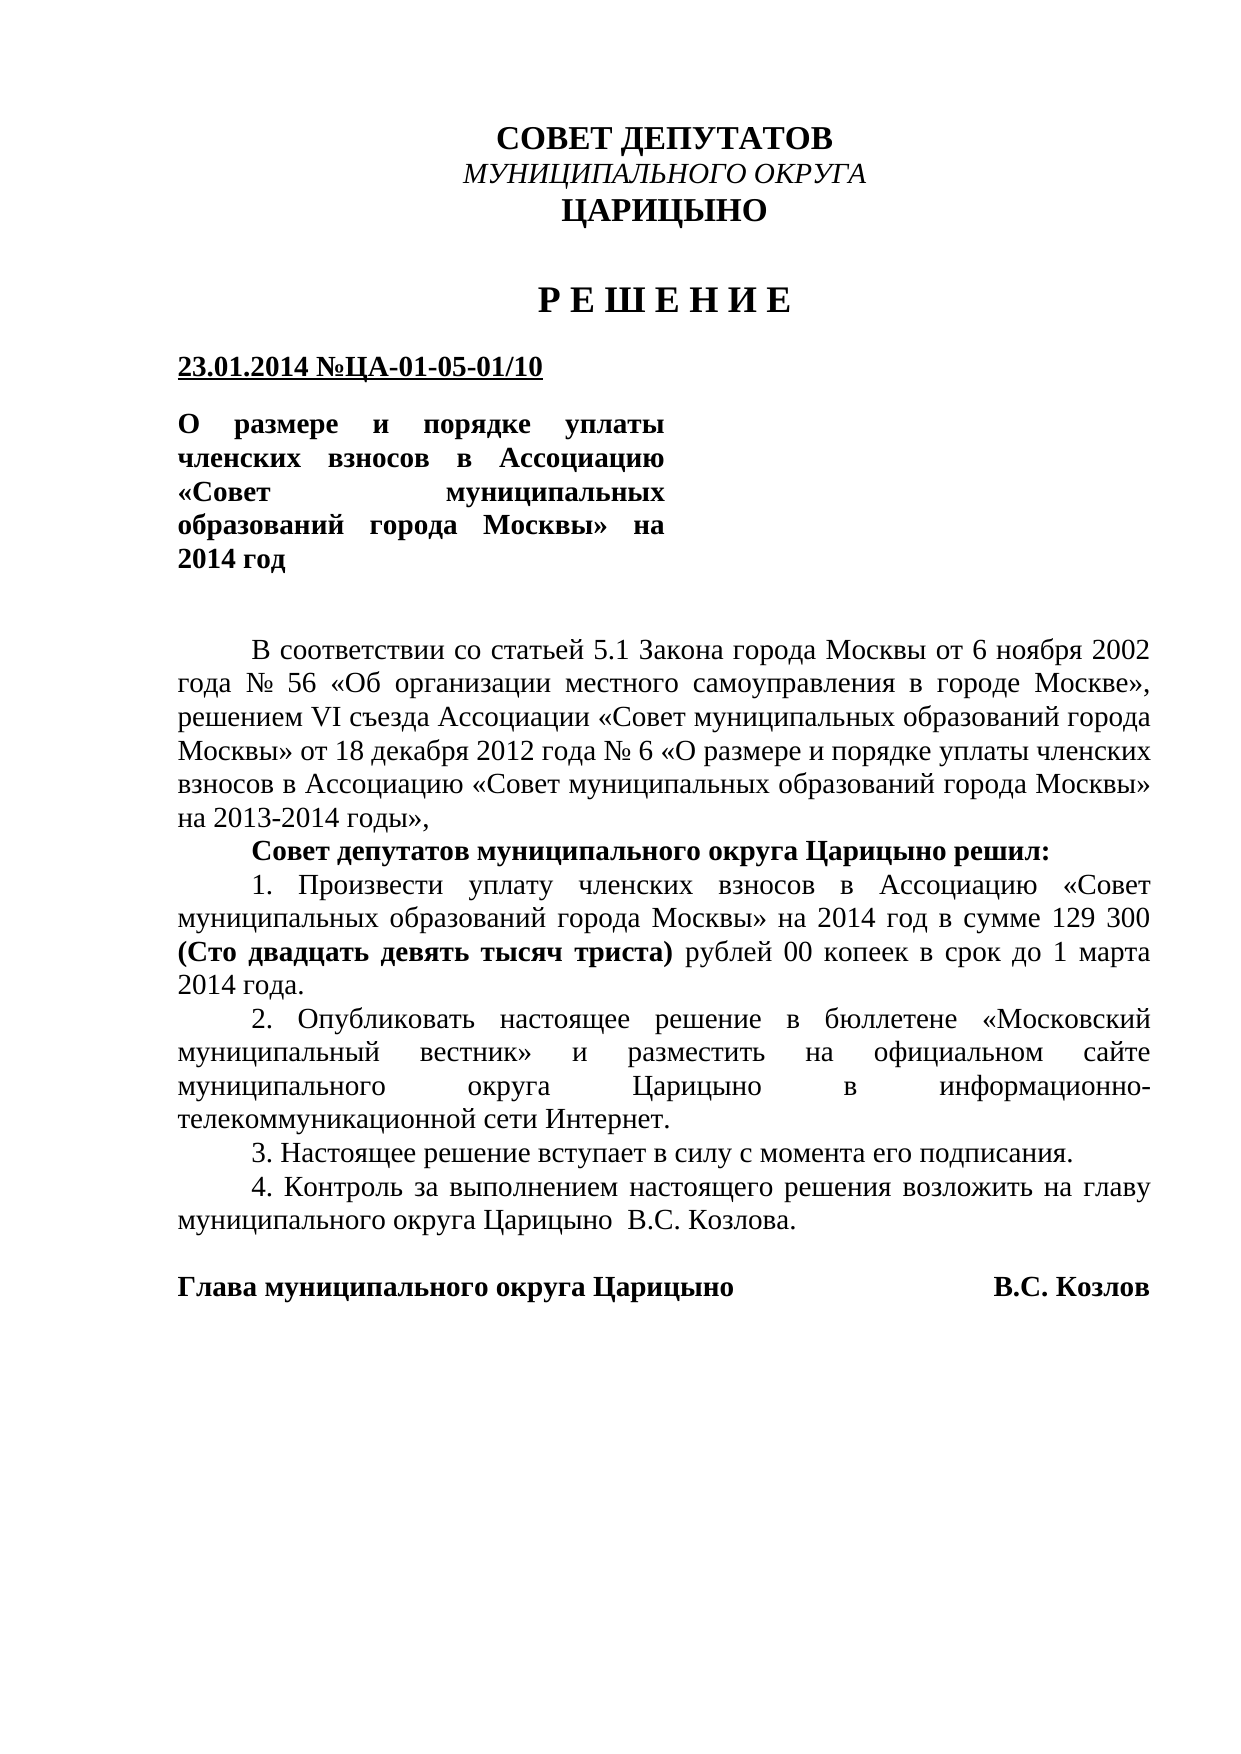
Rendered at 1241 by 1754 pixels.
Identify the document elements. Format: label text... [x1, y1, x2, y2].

text 2. Опубликовать настоящее решение в бюллетене «Московский муниципальный вестник» и разместить на официальном сайте муниципального округа Царицыно в информационно-телекоммуникационной сети Интернет. [177, 1001, 1152, 1135]
text 3. Настоящее решение вступает в силу с момента его подписания. [177, 1135, 1152, 1169]
subtitle СОВЕТ ДЕПУТАТОВ [177, 118, 1152, 156]
text 1. Произвести уплату членских взносов в Ассоциацию «Совет муниципальных образований города Москвы» на 2014 год в сумме 129 300 (Сто двадцать девять тысяч триста) рублей 00 копеек в срок до 1 марта 2014 года. [177, 867, 1152, 1001]
subtitle МУНИЦИПАЛЬНОГО ОКРУГА [177, 156, 1152, 190]
text В соответствии со статьей 5.1 Закона города Москвы от 6 ноября 2002 года № 56 «Об организации местного самоуправления в городе Москве», решением VI съезда Ассоциации «Совет муниципальных образований города Москвы» от 18 декабря 2012 года № 6 «О размере и порядке уплаты членских взносов в Ассоциацию «Совет муниципальных образований города Москвы» на 2013-2014 годы», [177, 632, 1152, 833]
text 4. Контроль за выполнением настоящего решения возложить на главу муниципального округа Царицыно В.С. Козлова. [177, 1169, 1152, 1236]
text О размере и порядке уплаты членских взносов в Ассоциацию «Совет муниципальных образований города Москвы» на 2014 год [177, 407, 665, 574]
subtitle Р Е Ш Е Н И Е [177, 278, 1152, 321]
text 23.01.2014 №ЦА-01-05-01/10 [177, 349, 1152, 383]
subtitle ЦАРИЦЫНО [177, 190, 1152, 228]
text Совет депутатов муниципального округа Царицыно решил: [177, 833, 1152, 867]
text Глава муниципального округа Царицыно В.С. Козлов [177, 1269, 1152, 1303]
